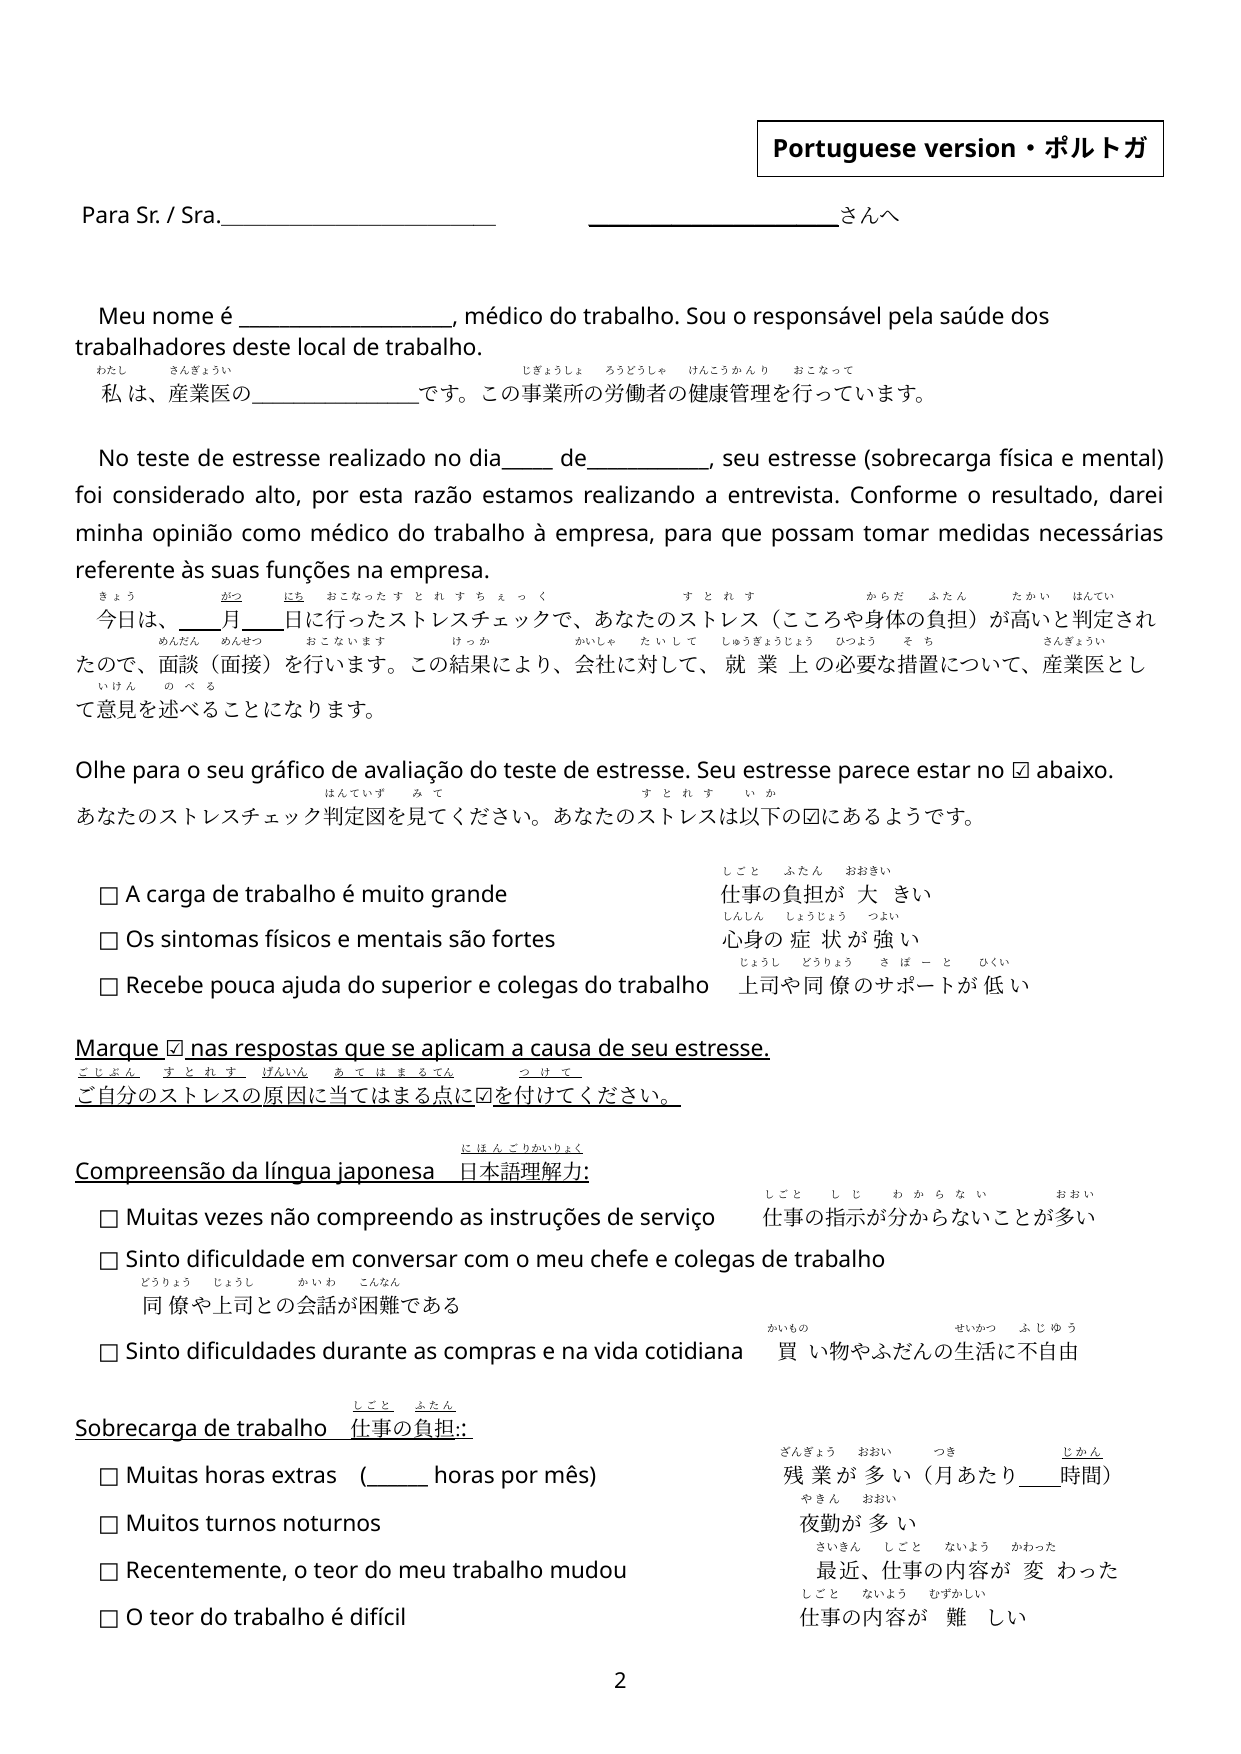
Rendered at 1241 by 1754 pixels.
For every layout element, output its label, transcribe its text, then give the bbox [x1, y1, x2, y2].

text □ Muitos turnos noturnos が [75, 1491, 1165, 1538]
text Marque ☑ nas respostas que se aplicam a causa de seu estresse. [75, 1032, 1165, 1063]
text □ Recebe pouca ajuda do superior e colegas do trabalho やのが [75, 954, 1165, 1000]
text Meu nome é _____________________, médico do trabalho. Sou o responsável pela saúde dos trabalhadores deste local de trabalho. [75, 300, 1165, 362]
text □ O teor do trabalho é difícil のが [75, 1585, 1165, 1632]
text No teste de estresse realizado no dia_____ de____________, seu estresse (sobrecarga física e mental) foi considerado alto, por esta razão estamos realizando a entrevista. Conforme o resultado, darei minha opinião como médico do trabalho à empresa, para que possam tomar medidas necessárias referente às suas funções na empresa. [75, 438, 1165, 588]
text Olhe para o seu gráfico de avaliação do teste de estresse. Seu estresse parece estar no ☑ abaixo. [75, 754, 1165, 786]
text Compreensão da língua japonesa : [75, 1140, 1165, 1186]
text □ Sinto dificuldades durante as compras e na vida cotidiana やふだんのに [75, 1319, 1165, 1366]
text は、 にで、あなたの（こころやの）がとされたので、（）を。このにより、に、のなについて、としてをことになります。 [75, 588, 1165, 723]
text は、の________________です。このののをいます。 [75, 362, 1165, 407]
text □ Recentemente, o teor do meu trabalho mudou 、のが [75, 1538, 1165, 1585]
text Para Sr. / Sra.＿＿＿＿＿＿＿＿＿＿＿＿ ＿＿＿＿＿＿＿＿＿＿＿＿さんへ [75, 195, 1165, 232]
text Sobrecarga de trabalho の:: [75, 1398, 1165, 1443]
text □ Muitas horas extras (______ horas por mês) が（あたり ） [75, 1443, 1165, 1491]
text ののにに☑をください。 [75, 1063, 1165, 1109]
text □ Sinto dificuldade em conversar com o meu chefe e colegas de trabalho [75, 1243, 1165, 1274]
text □ Os sintomas físicos e mentais são fortes のが [75, 909, 1165, 954]
text あなたのストレスチェックをください。あなたのはの☑にあるようです。 [75, 786, 1165, 830]
text やとのがである [119, 1274, 1165, 1319]
text □ Muitas vezes não compreendo as instruções de serviço のがことが [75, 1186, 1165, 1232]
text □ A carga de trabalho é muito grande のが [75, 862, 1165, 909]
